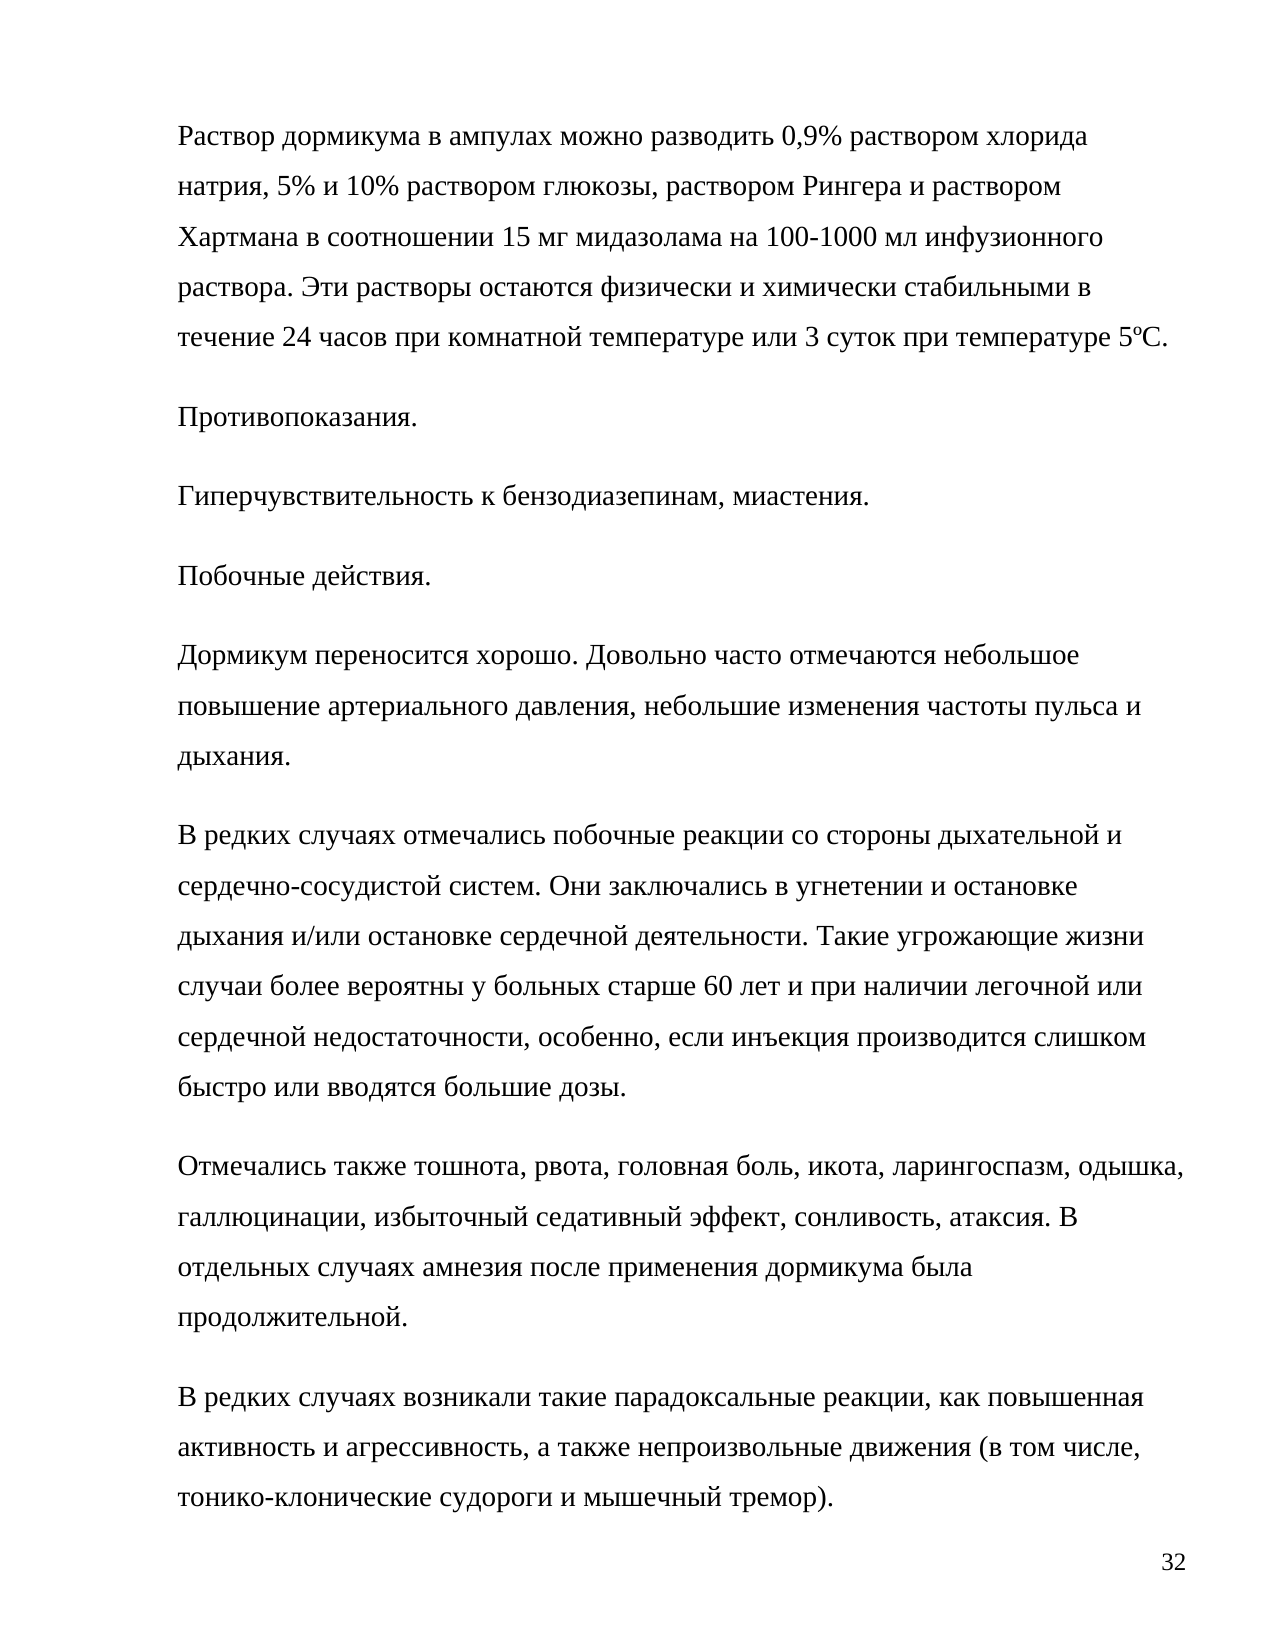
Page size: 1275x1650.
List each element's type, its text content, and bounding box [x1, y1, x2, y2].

text Дормикум переносится хорошо. Довольно часто отмечаются небольшое повышение артериального давления, небольшие изменения частоты пульса и дыхания. [177, 637, 1186, 771]
text Отмечались также тошнота, рвота, головная боль, икота, ларингоспазм, одышка, галлюцинации, избыточный седативный эффект, сонливость, атаксия. В отдельных случаях амнезия после применения дормикума была продолжительной. [177, 1148, 1186, 1333]
text Побочные действия. [177, 558, 1186, 591]
text Гиперчувствительность к бензодиазепинам, миастения. [177, 478, 1186, 512]
text В редких случаях отмечались побочные реакции со стороны дыхательной и сердечно-сосудистой систем. Они заключались в угнетении и остановке дыхания и/или остановке сердечной деятельности. Такие угрожающие жизни случаи более вероятны у больных старше 60 лет и при наличии легочной или сердечной недостаточности, особенно, если инъекция производится слишком быстро или вводятся большие дозы. [177, 817, 1186, 1102]
text Раствор дормикума в ампулах можно разводить 0,9% раствором хлорида натрия, 5% и 10% раствором глюкозы, раствором Рингера и раствором Хартмана в соотношении 15 мг мидазолама на 100-1000 мл инфузионного раствора. Эти растворы остаются физически и химически стабильными в течение 24 часов при комнатной температуре или 3 суток при температуре 5ºС. [177, 118, 1186, 353]
text В редких случаях возникали такие парадоксальные реакции, как повышенная активность и агрессивность, а также непроизвольные движения (в том числе, тонико-клонические судороги и мышечный тремор). [177, 1379, 1186, 1513]
text Противопоказания. [177, 399, 1186, 432]
